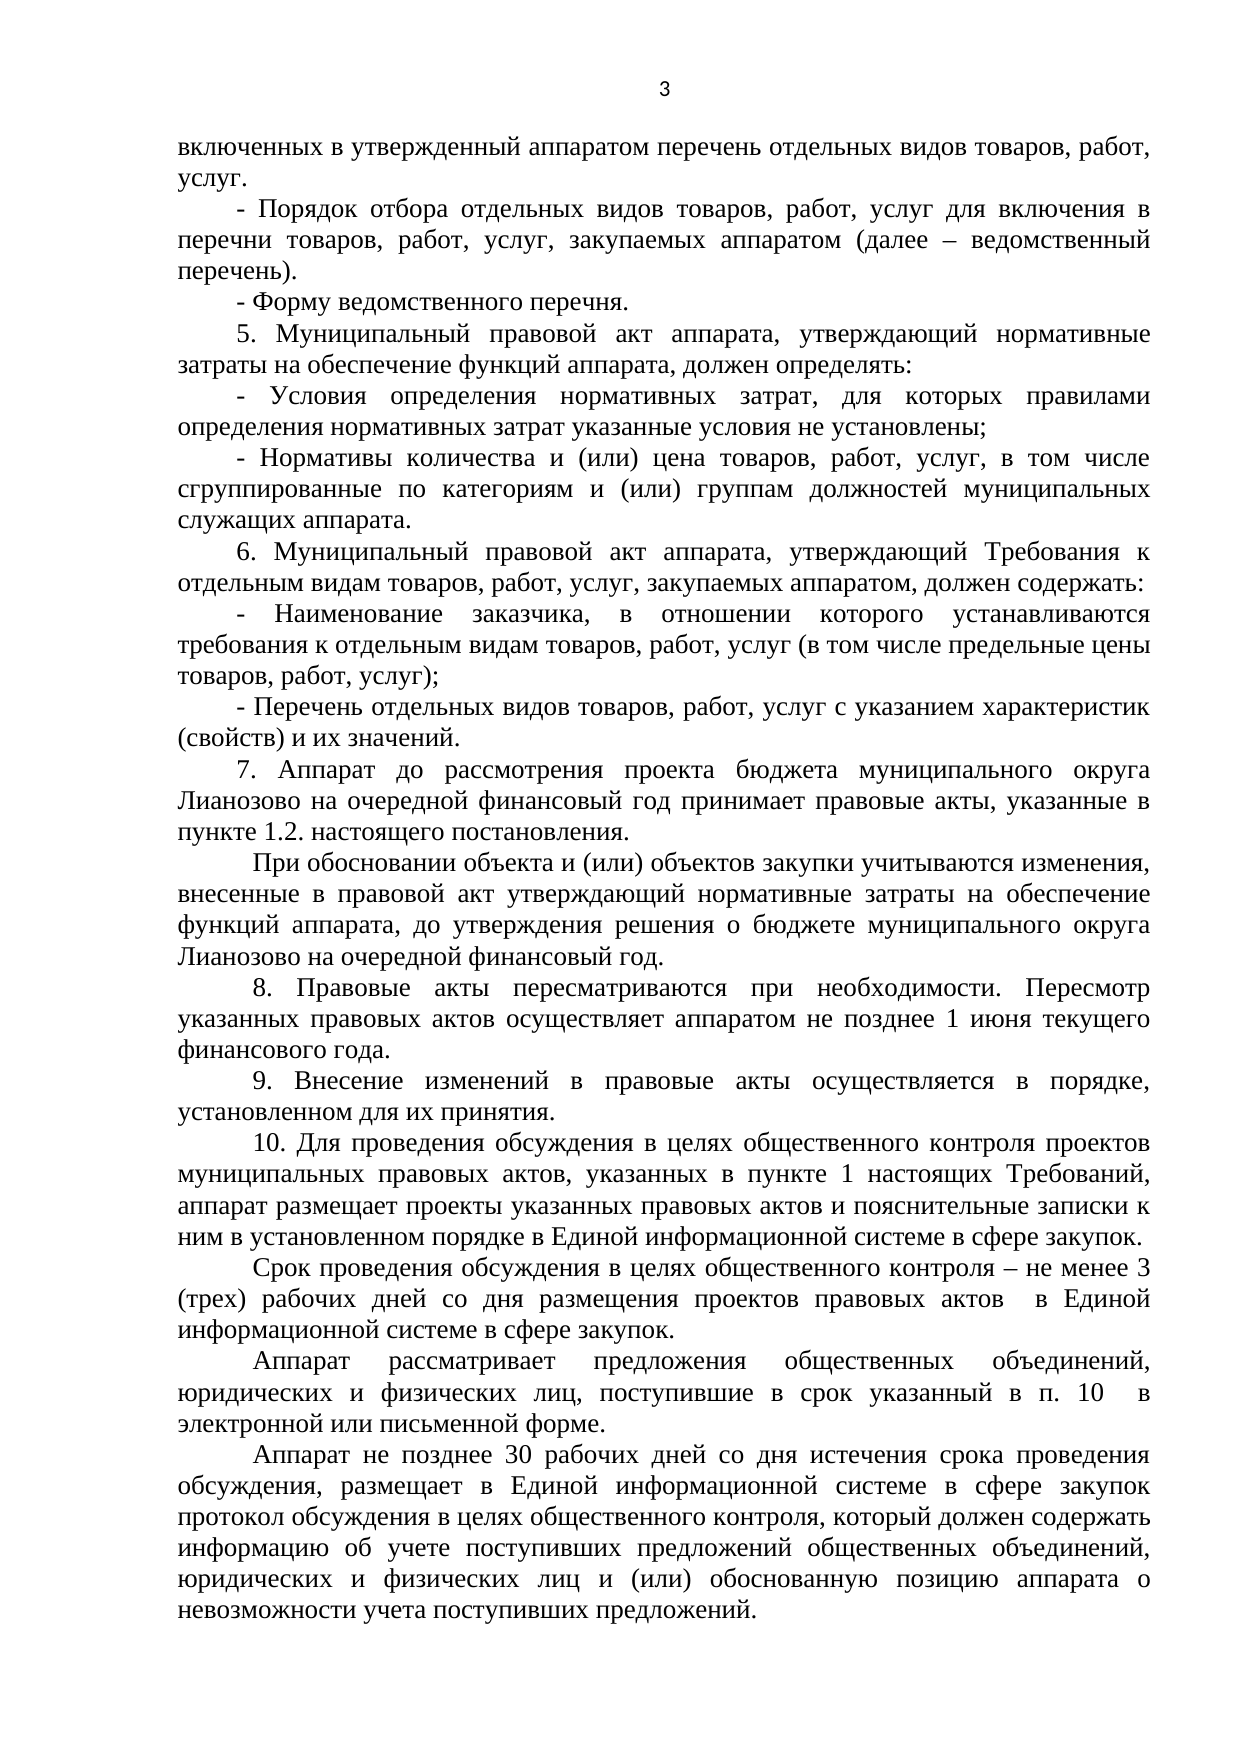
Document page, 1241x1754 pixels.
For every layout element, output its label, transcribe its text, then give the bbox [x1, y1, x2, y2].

text Срок проведения обсуждения в целях общественного контроля – не менее 3 (трех) рабочих дней со дня размещения проектов правовых актов в Единой информационной системе в сфере закупок. [177, 1251, 1152, 1344]
text Аппарат рассматривает предложения общественных объединений, юридических и физических лиц, поступившие в срок указанный в п. 10 в электронной или письменной форме. [177, 1344, 1152, 1438]
list - Форму ведомственного перечня. [177, 286, 1152, 317]
list 7. Аппарат до рассмотрения проекта бюджета муниципального округа Лианозово на очередной финансовый год принимает правовые акты, указанные в пункте 1.2. настоящего постановления. [177, 753, 1152, 846]
list - Перечень отдельных видов товаров, работ, услуг с указанием характеристик (свойств) и их значений. [177, 690, 1152, 753]
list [177, 130, 1152, 192]
text 10. Для проведения обсуждения в целях общественного контроля проектов муниципальных правовых актов, указанных в пункте 1 настоящих Требований, аппарат размещает проекты указанных правовых актов и пояснительные записки к ним в установленном порядке в Единой информационной системе в сфере закупок. [177, 1126, 1152, 1251]
list - Нормативы количества и (или) цена товаров, работ, услуг, в том числе сгруппированные по категориям и (или) группам должностей муниципальных служащих аппарата. [177, 441, 1152, 535]
list 5. Муниципальный правовой акт аппарата, утверждающий нормативные затраты на обеспечение функций аппарата, должен определять: [177, 317, 1152, 379]
text При обосновании объекта и (или) объектов закупки учитываются изменения, внесенные в правовой акт утверждающий нормативные затраты на обеспечение функций аппарата, до утверждения решения о бюджете муниципального округа Лианозово на очередной финансовый год. [177, 846, 1152, 971]
text Аппарат не позднее 30 рабочих дней со дня истечения срока проведения обсуждения, размещает в Единой информационной системе в сфере закупок протокол обсуждения в целях общественного контроля, который должен содержать информацию об учете поступивших предложений общественных объединений, юридических и физических лиц и (или) обоснованную позицию аппарата о невозможности учета поступивших предложений. [177, 1438, 1152, 1625]
list 6. Муниципальный правовой акт аппарата, утверждающий Требования к отдельным видам товаров, работ, услуг, закупаемых аппаратом, должен содержать: [177, 535, 1152, 597]
list - Порядок отбора отдельных видов товаров, работ, услуг для включения в перечни товаров, работ, услуг, закупаемых аппаратом (далее – ведомственный перечень). [177, 192, 1152, 286]
text 8. Правовые акты пересматриваются при необходимости. Пересмотр указанных правовых актов осуществляет аппаратом не позднее 1 июня текущего финансового года. [177, 971, 1152, 1064]
list - Условия определения нормативных затрат, для которых правилами определения нормативных затрат указанные условия не установлены; [177, 379, 1152, 441]
text 9. Внесение изменений в правовые акты осуществляется в порядке, установленном для их принятия. [177, 1064, 1152, 1126]
list - Наименование заказчика, в отношении которого устанавливаются требования к отдельным видам товаров, работ, услуг (в том числе предельные цены товаров, работ, услуг); [177, 597, 1152, 690]
